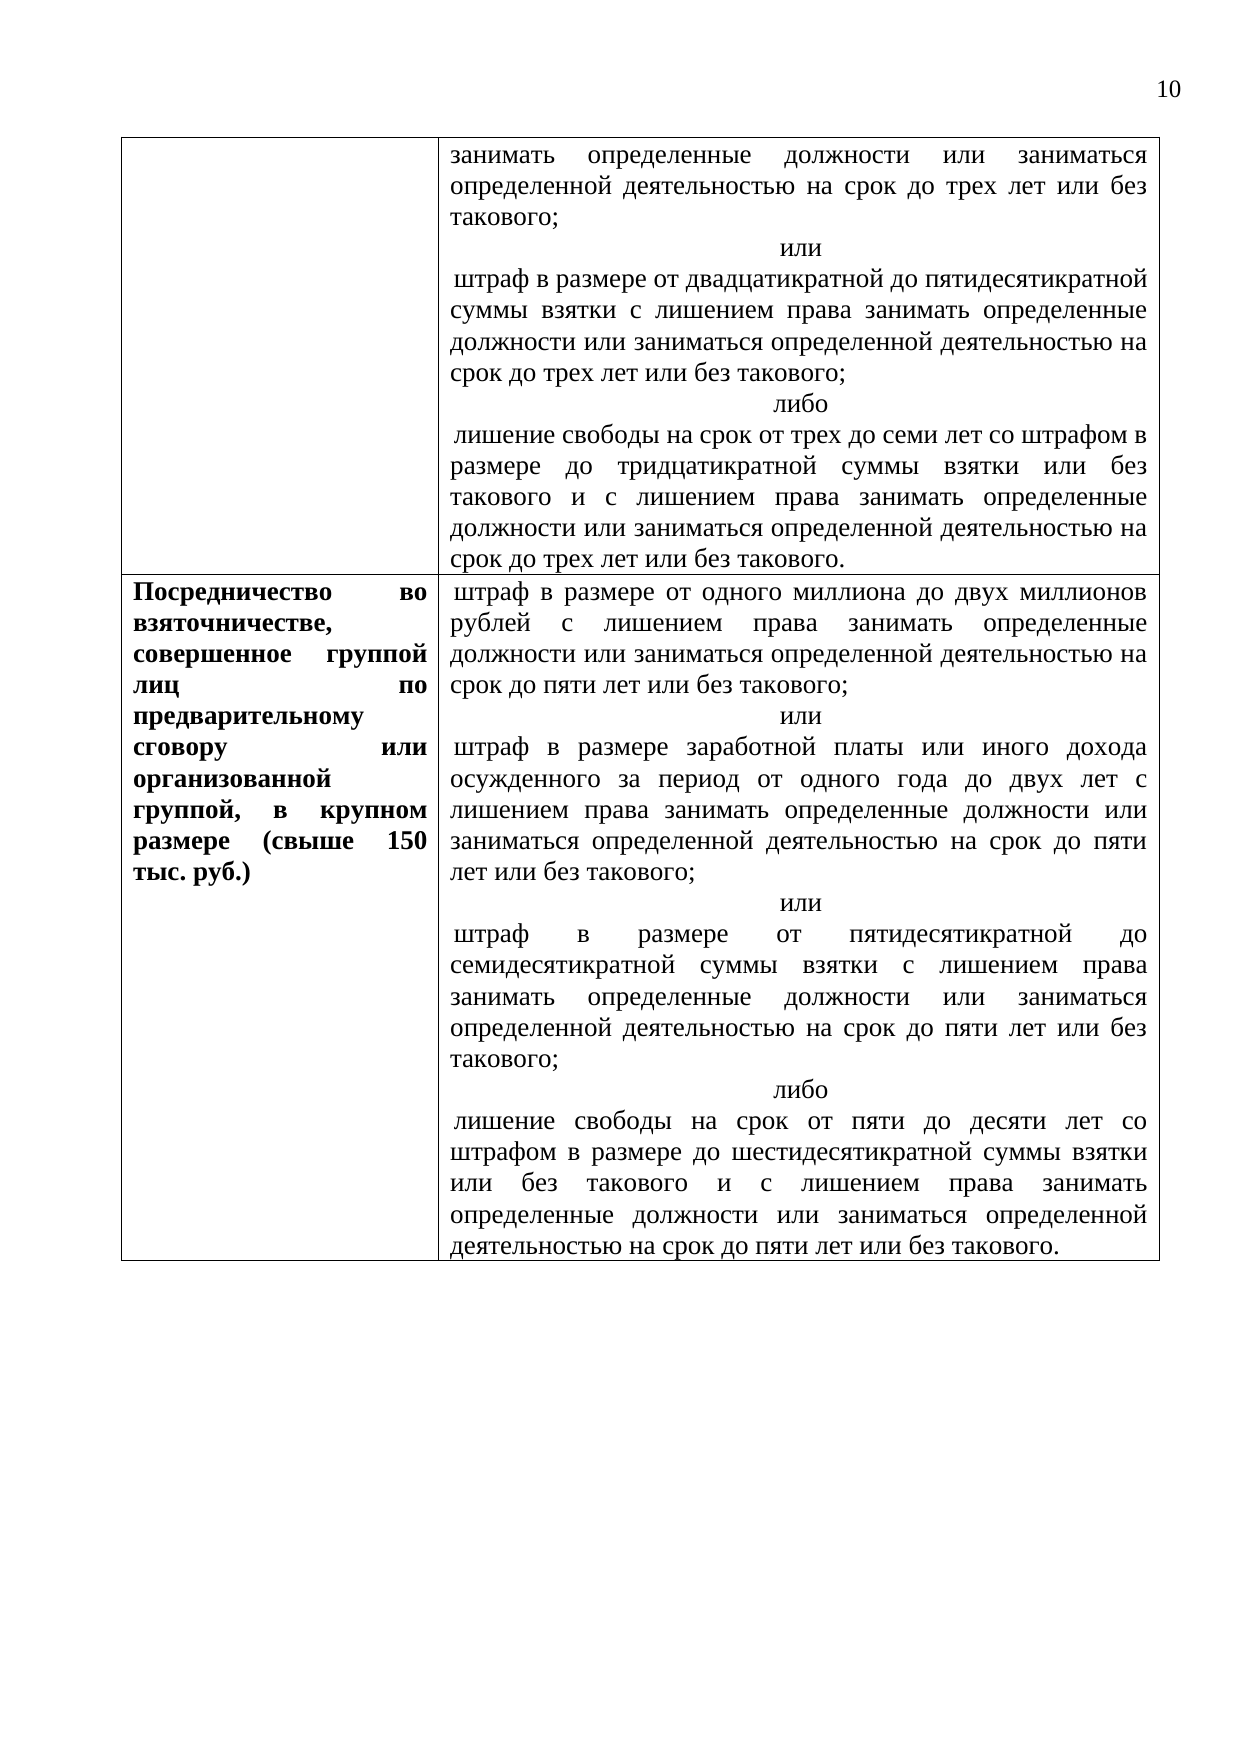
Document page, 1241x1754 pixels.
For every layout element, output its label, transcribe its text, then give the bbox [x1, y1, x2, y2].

table_cell Посредничество во взяточничестве, совершенное группой лиц по предварительному сговору или организованной группой, в крупном размере (свыше 150 тыс. руб.) [122, 575, 438, 1260]
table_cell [439, 138, 1159, 574]
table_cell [122, 138, 438, 574]
table_cell штраф в размере от одного миллиона до двух миллионов рублей с лишением права занимать определенные должности или заниматься определенной деятельностью на срок до пяти лет или без такового; или штраф в размере заработной платы или иного дохода осужденного за период от одного года до двух лет с лишением права занимать определенные должности или заниматься определенной деятельностью на срок до пяти лет или без такового; или штраф в размере от пятидесятикратной до семидесятикратной суммы взятки с лишением права занимать определенные должности или заниматься определенной деятельностью на срок до пяти лет или без такового; либо лишение свободы на срок от пяти до десяти лет со штрафом в размере до шестидесятикратной суммы взятки или без такового и с лишением права занимать определенные должности или заниматься определенной деятельностью на срок до пяти лет или без такового. [439, 575, 1159, 1260]
